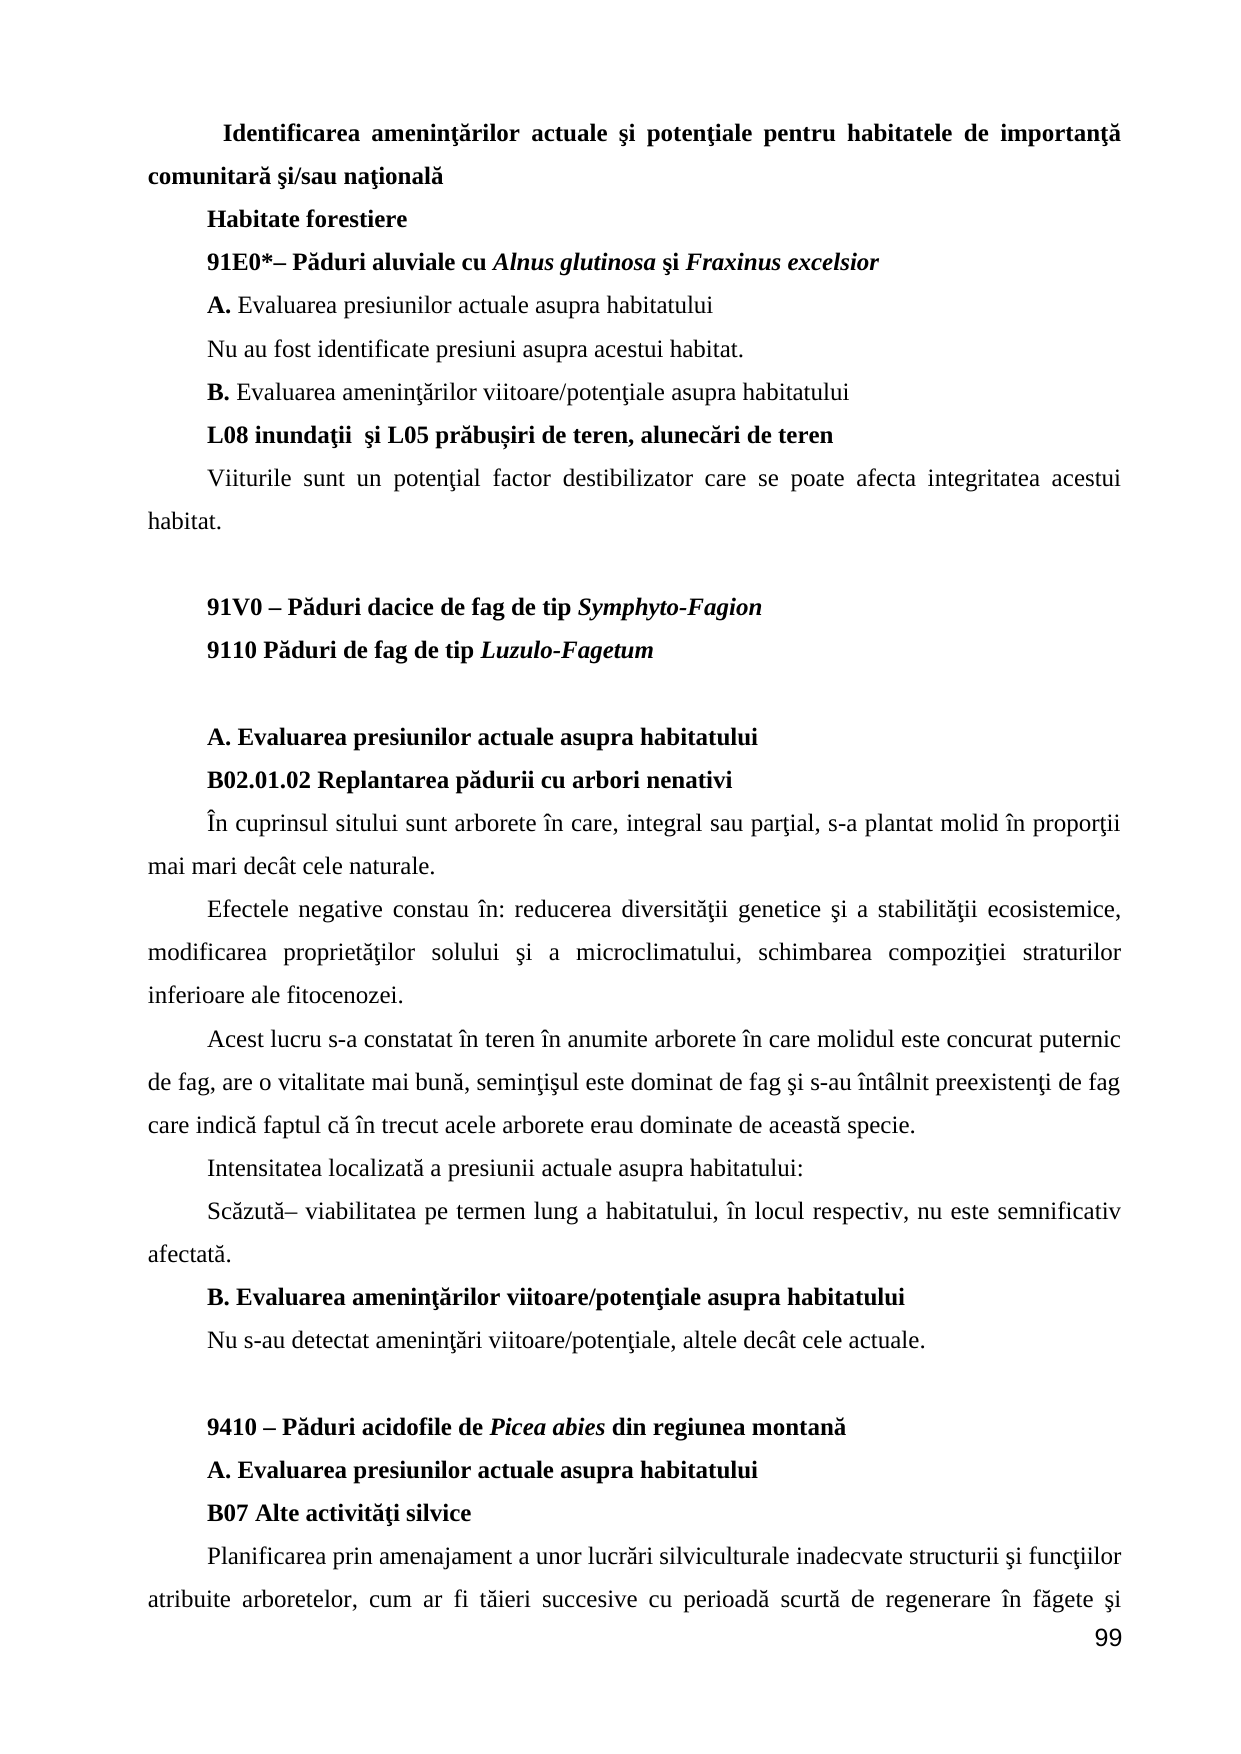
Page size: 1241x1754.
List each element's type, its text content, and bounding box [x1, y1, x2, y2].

text B. Evaluarea ameninţărilor viitoare/potenţiale asupra habitatului [148, 1282, 1122, 1311]
text 9410 – Păduri acidofile de Picea abies din regiunea montană [148, 1412, 1122, 1441]
text Acest lucru s-a constatat în teren în anumite arborete în care molidul este concurat puternic de fag, are o vitalitate mai bună, seminţişul este dominat de fag şi s-au întâlnit preexistenţi de fag care indică faptul că în trecut acele arborete erau dominate de această specie. [148, 1024, 1122, 1139]
text Habitate forestiere [148, 204, 1122, 233]
text Nu s-au detectat ameninţări viitoare/potenţiale, altele decât cele actuale. [148, 1326, 1122, 1354]
subtitle Identificarea ameninţărilor actuale şi potenţiale pentru habitatele de importanţă comunitară şi/sau naţională [148, 118, 1122, 190]
text B. Evaluarea ameninţărilor viitoare/potenţiale asupra habitatului [148, 377, 1122, 406]
text B07 Alte activităţi silvice [148, 1498, 1122, 1527]
text 91E0*– Păduri aluviale cu Alnus glutinosa şi Fraxinus excelsior [148, 247, 1122, 276]
text A. Evaluarea presiunilor actuale asupra habitatului [148, 1455, 1122, 1484]
text 91V0 – Păduri dacice de fag de tip Symphyto-Fagion [148, 592, 1122, 621]
text Efectele negative constau în: reducerea diversităţii genetice şi a stabilităţii ecosistemice, modificarea proprietăţilor solului şi a microclimatului, schimbarea compoziţiei straturilor inferioare ale fitocenozei. [148, 894, 1122, 1009]
text Intensitatea localizată a presiunii actuale asupra habitatului: [148, 1153, 1122, 1182]
text A. Evaluarea presiunilor actuale asupra habitatului [148, 722, 1122, 751]
text 9110 Păduri de fag de tip Luzulo-Fagetum [148, 636, 1122, 664]
text Scăzută– viabilitatea pe termen lung a habitatului, în locul respectiv, nu este semnificativ afectată. [148, 1196, 1122, 1268]
text Viiturile sunt un potenţial factor destibilizator care se poate afecta integritatea acestui habitat. [148, 463, 1122, 535]
text Nu au fost identificate presiuni asupra acestui habitat. [148, 334, 1122, 362]
text B02.01.02 Replantarea pădurii cu arbori nenativi [148, 765, 1122, 794]
text L08 inundaţii şi L05 prăbușiri de teren, alunecări de teren [148, 420, 1122, 449]
text În cuprinsul sitului sunt arborete în care, integral sau parţial, s-a plantat molid în proporţii mai mari decât cele naturale. [148, 808, 1122, 880]
text A. Evaluarea presiunilor actuale asupra habitatului [148, 291, 1122, 319]
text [148, 1541, 1122, 1613]
